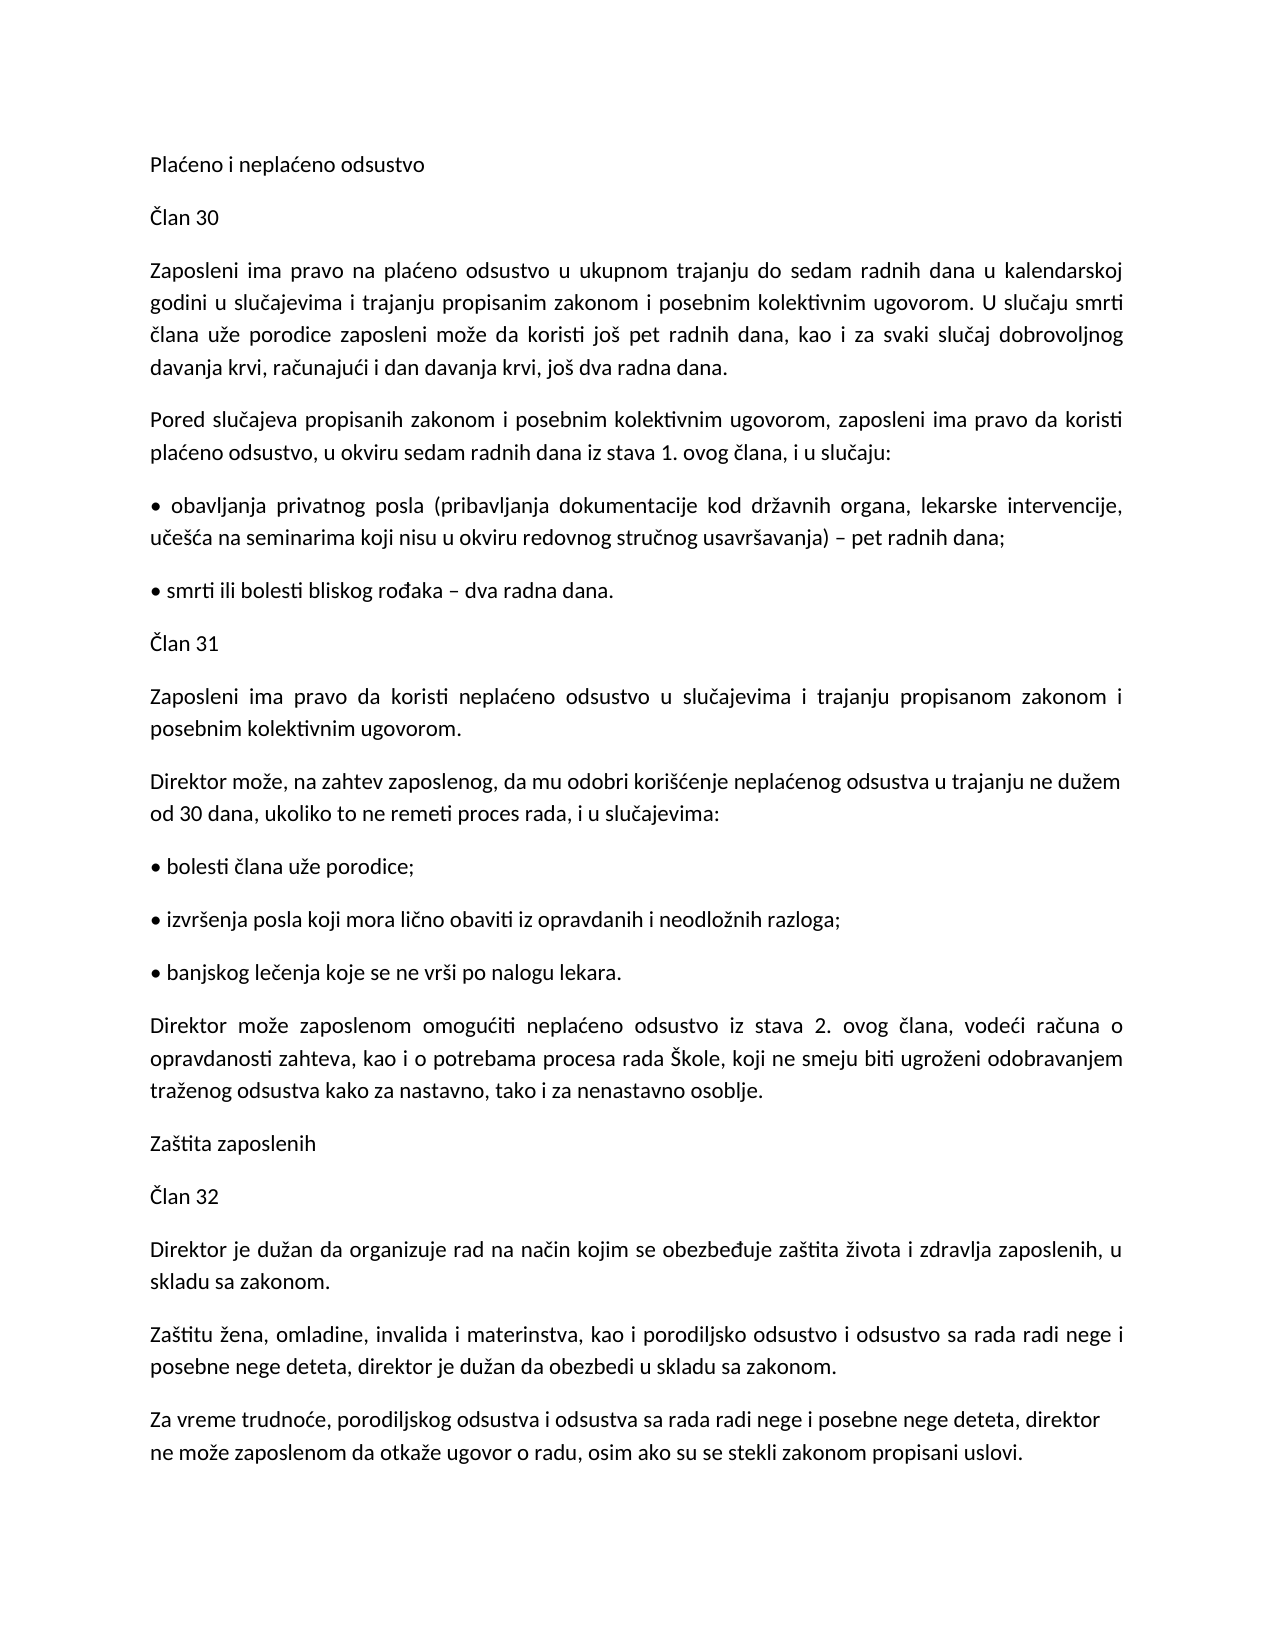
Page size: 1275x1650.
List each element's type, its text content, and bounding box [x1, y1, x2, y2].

text Plaćeno i neplaćeno odsustvo [150, 150, 1125, 178]
text • bolesti člana uže porodice; [150, 852, 1125, 881]
text Direktor može zaposlenom omogućiti neplaćeno odsustvo iz stava 2. ovog člana, vodeći računa o opravdanosti zahteva, kao i o potrebama procesa rada Škole, koji ne smeju biti ugroženi odobravanjem traženog odsustva kako za nastavno, tako i za nenastavno osoblje. [150, 1012, 1125, 1104]
text Pored slučajeva propisanih zakonom i posebnim kolektivnim ugovorom, zaposleni ima pravo da koristi plaćeno odsustvo, u okviru sedam radnih dana iz stava 1. ovog člana, i u slučaju: [150, 406, 1125, 466]
text Član 31 [150, 629, 1125, 657]
text Zaposleni ima pravo da koristi neplaćeno odsustvo u slučajevima i trajanju propisanom zakonom i posebnim kolektivnim ugovorom. [150, 682, 1125, 742]
text Zaštitu žena, omladine, invalida i materinstva, kao i porodiljsko odsustvo i odsustvo sa rada radi nege i posebne nege deteta, direktor je dužan da obezbedi u skladu sa zakonom. [150, 1320, 1125, 1380]
text Zaštita zaposlenih [150, 1129, 1125, 1157]
text • obavljanja privatnog posla (pribavljanja dokumentacije kod državnih organa, lekarske intervencije, učešća na seminarima koji nisu u okviru redovnog stručnog usavršavanja) – pet radnih dana; [150, 491, 1125, 551]
text Član 30 [150, 203, 1125, 231]
text • smrti ili bolesti bliskog rođaka – dva radna dana. [150, 576, 1125, 604]
text Direktor je dužan da organizuje rad na način kojim se obezbeđuje zaštita života i zdravlja zaposlenih, u skladu sa zakonom. [150, 1235, 1125, 1295]
text Direktor može, na zahtev zaposlenog, da mu odobri korišćenje neplaćenog odsustva u trajanju ne dužem od 30 dana, ukoliko to ne remeti proces rada, i u slučajevima: [150, 767, 1125, 827]
text • banjskog lečenja koje se ne vrši po nalogu lekara. [150, 958, 1125, 987]
text Za vreme trudnoće, porodiljskog odsustva i odsustva sa rada radi nege i posebne nege deteta, direktor ne može zaposlenom da otkaže ugovor o radu, osim ako su se stekli zakonom propisani uslovi. [150, 1405, 1125, 1466]
text Član 32 [150, 1182, 1125, 1210]
text Zaposleni ima pravo na plaćeno odsustvo u ukupnom trajanju do sedam radnih dana u kalendarskoj godini u slučajevima i trajanju propisanim zakonom i posebnim kolektivnim ugovorom. U slučaju smrti člana uže porodice zaposleni može da koristi još pet radnih dana, kao i za svaki slučaj dobrovoljnog davanja krvi, računajući i dan davanja krvi, još dva radna dana. [150, 256, 1125, 381]
text • izvršenja posla koji mora lično obaviti iz opravdanih i neodložnih razloga; [150, 906, 1125, 933]
